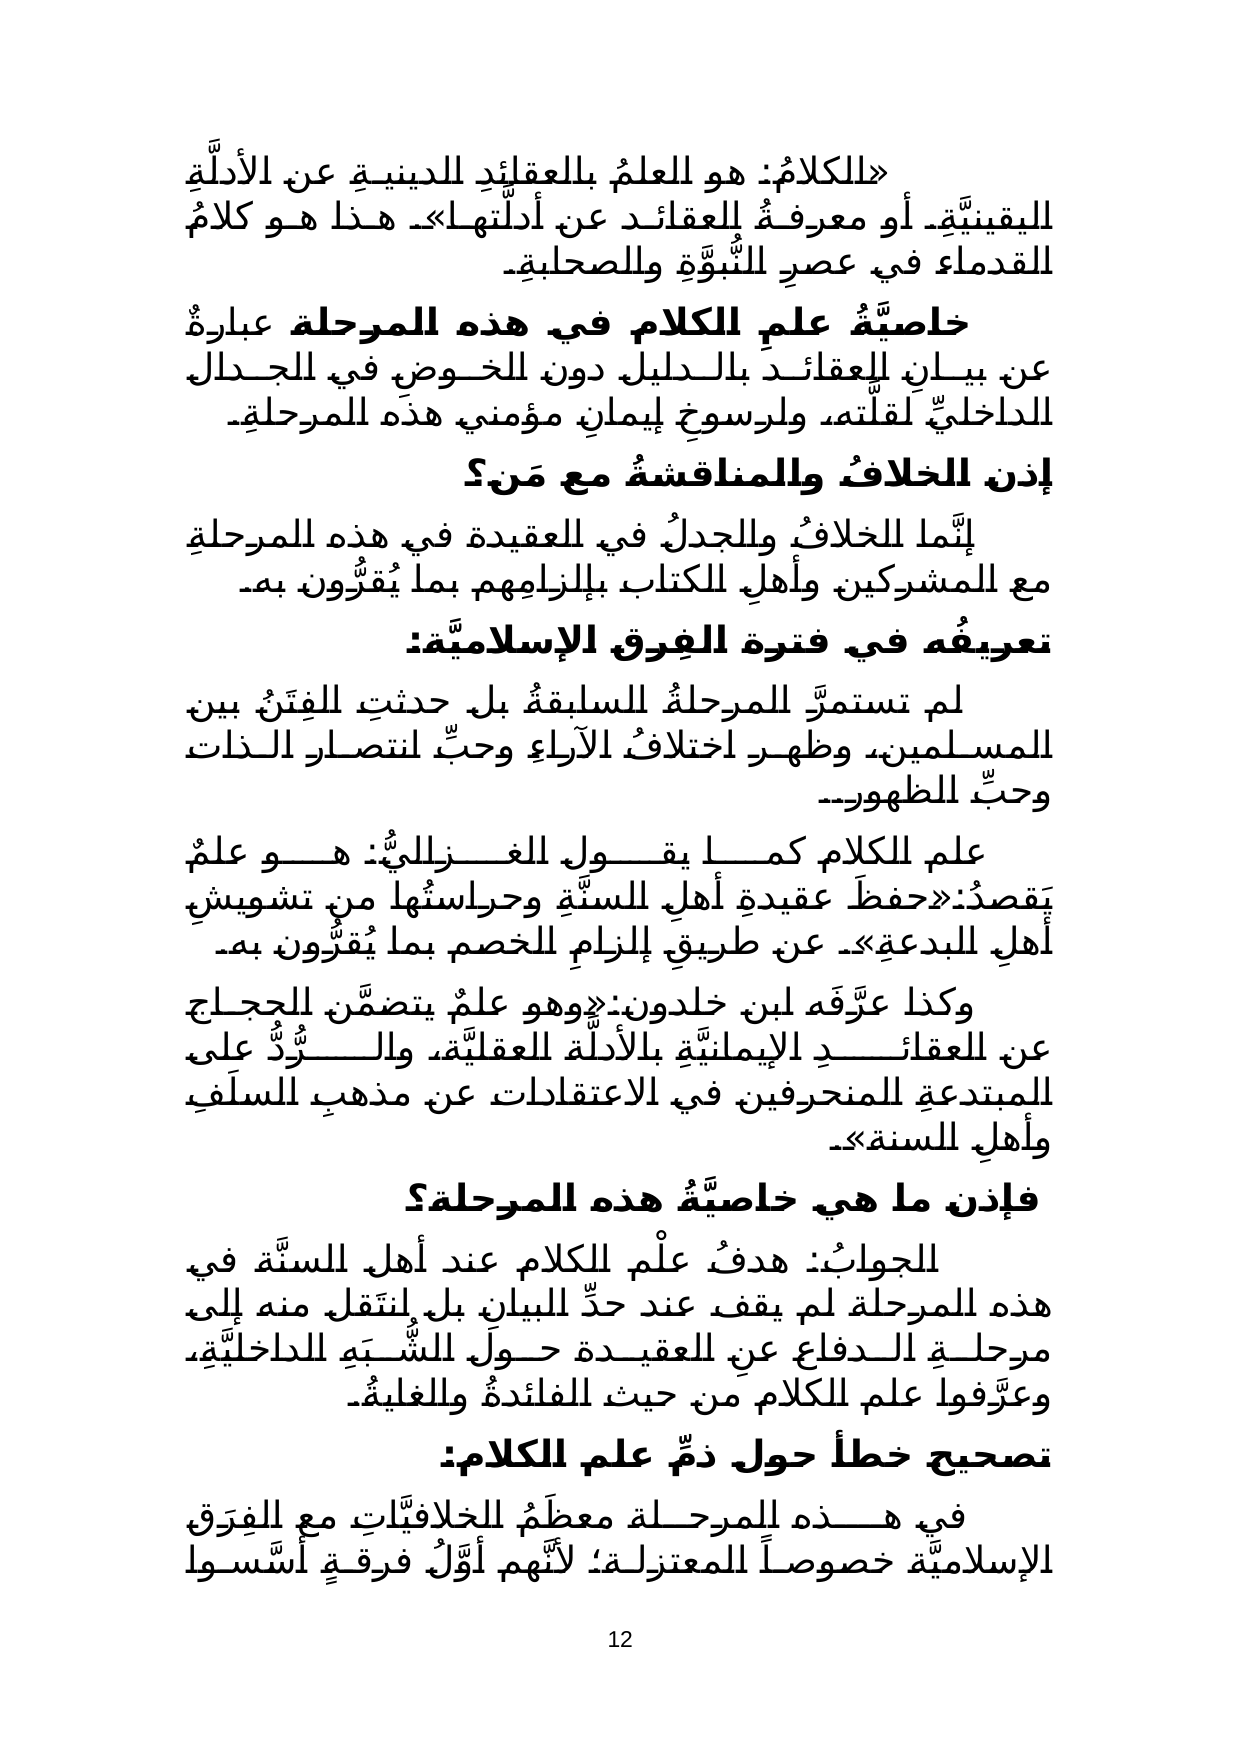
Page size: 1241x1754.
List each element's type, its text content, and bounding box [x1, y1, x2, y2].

text وكذا عرَّفَه ابن خلدون:«وهو علمٌ يتضمَّن الحجاج عن العقائدِ الإيمانيَّةِ بالأدلَّة العقليَّة، والرُّدُّ على المبتدعةِ المنحرفين في الاعتقادات عن مذهبِ السلَفِ وأهلِ السنة». [187, 981, 1053, 1160]
text تعريفُه في فترة الفِرق الإسلاميَّة: [187, 618, 1053, 663]
text «الكلامُ: هو العلمُ بالعقائدِ الدينيةِ عن الأدلَّةِ اليقينيَّةِ. أو معرفةُ العقائد عن أدلَّتها». هذا هو كلامُ القدماء في عصرِ النُّبوَّةِ والصحابةِ. [187, 150, 1053, 285]
text إنَّما الخلافُ والجدلُ في العقيدة في هذه المرحلةِ مع المشركين وأهلِ الكتاب بإلزامِهم بما يُقرُّون به. [187, 512, 1053, 602]
text فإذن ما هي خاصيَّةُ هذه المرحلة؟ [187, 1176, 1053, 1221]
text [187, 1494, 1053, 1583]
text لم تستمرَّ المرحلةُ السابقةُ بل حدثتِ الفِتَنُ بين المسلمين، وظهر اختلافُ الآراءِ وحبِّ انتصار الذات وحبِّ الظهور.. [187, 679, 1053, 814]
text الجوابُ: هدفُ علْم الكلام عند أهل السنَّة في هذه المرحلة لم يقف عند حدِّ البيانِ بل انتَقل منه إلى مرحلةِ الدفاع عنِ العقيدة حول الشُّبَهِ الداخليَّةِ، وعرَّفوا علم الكلام من حيث الفائدةُ والغايةُ. [187, 1237, 1053, 1417]
text تصحيح خطأ حول ذمِّ علم الكلام: [187, 1433, 1053, 1478]
text إذن الخلافُ والمناقشةُ مع مَن؟ [187, 451, 1053, 496]
text علم الكلام كما يقول الغزاليُّ: هو علمٌ يَقصدُ:«حفظَ عقيدةِ أهلِ السنَّةِ وحراستُها من تشويشِ أهلِ البدعةِ». عن طريقِ إلزامِ الخصم بما يُقرُّون به. [187, 830, 1053, 964]
text خاصيَّةُ علمِ الكلام في هذه المرحلة عبارةٌ عن بيانِ العقائد بالدليل دون الخوضِ في الجدال الداخليِّ لقلَّته، ولرسوخِ إيمانِ مؤمني هذه المرحلةِ. [187, 301, 1053, 435]
